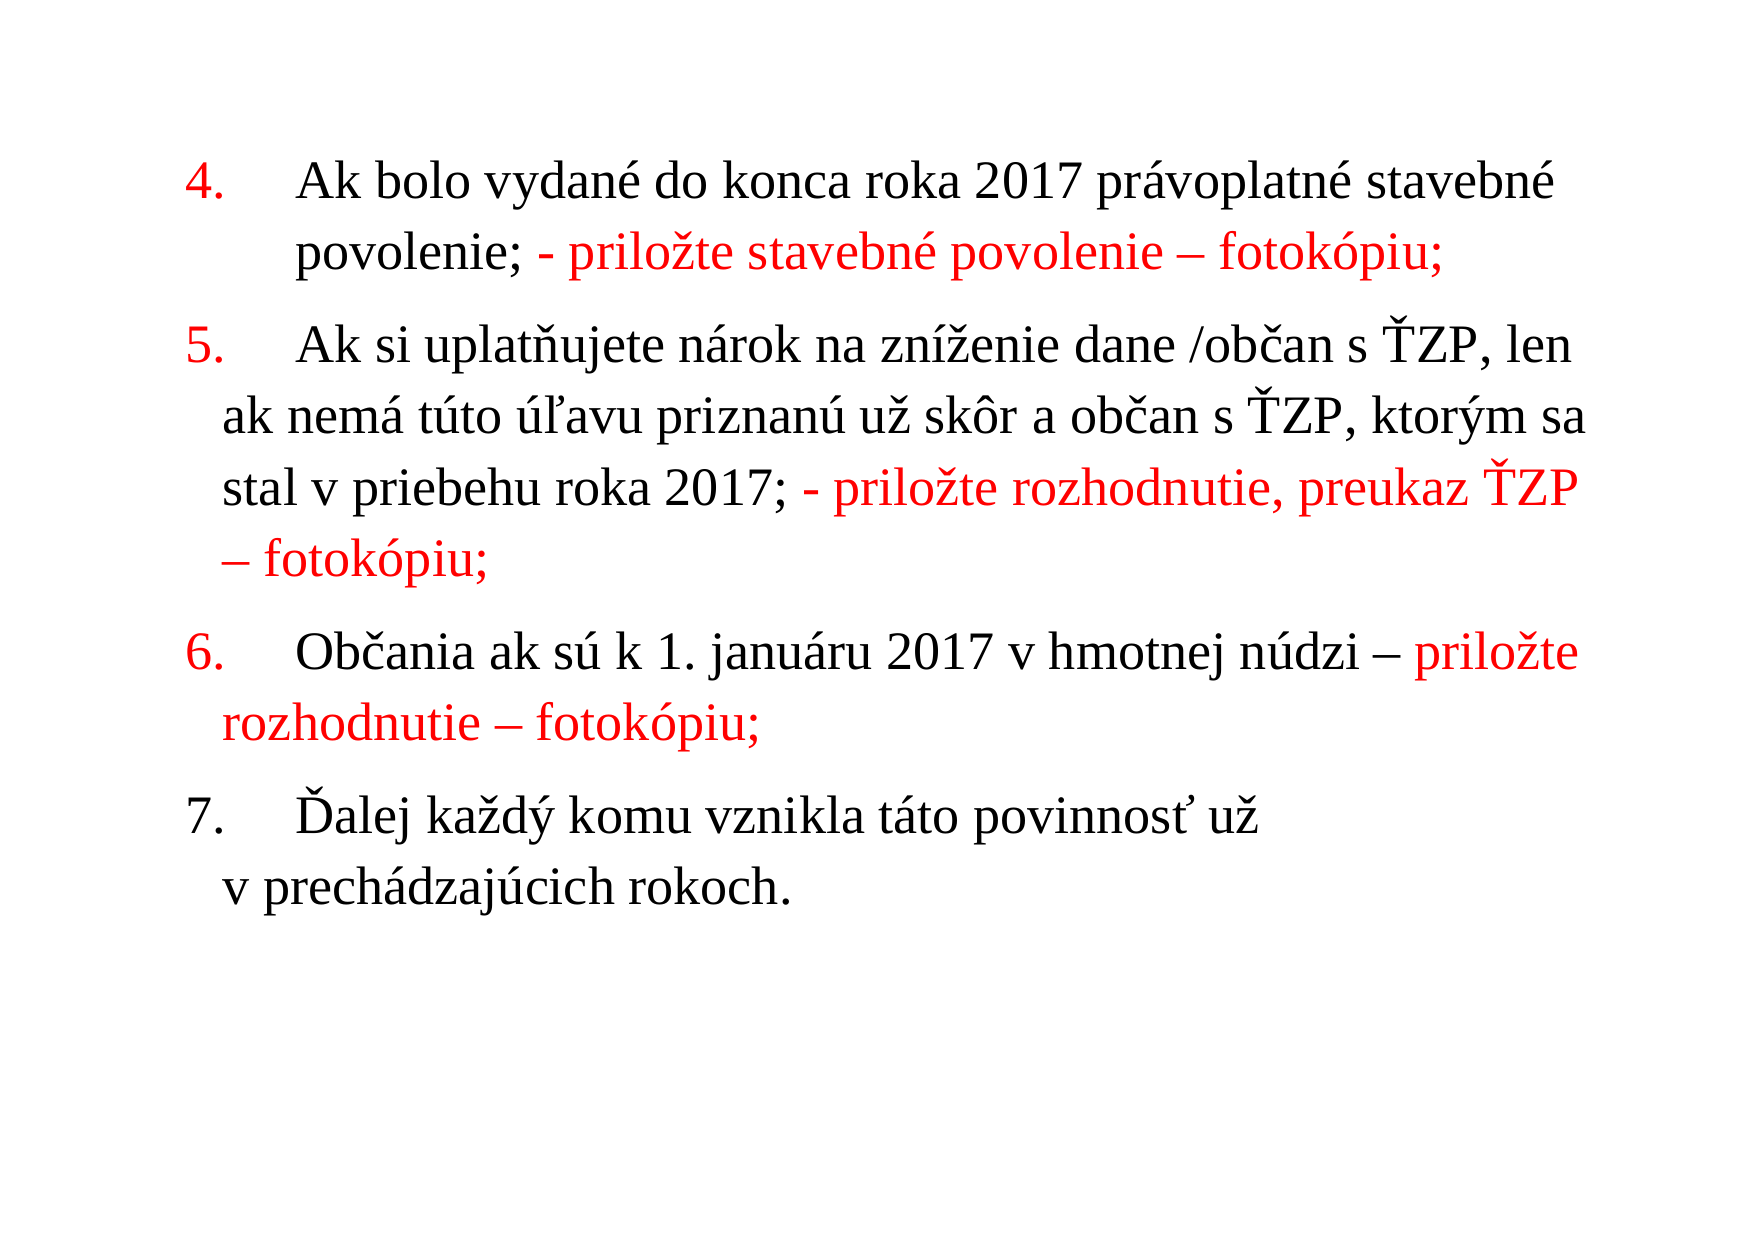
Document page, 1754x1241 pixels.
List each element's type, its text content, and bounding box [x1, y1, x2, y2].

list Občania ak sú k 1. januáru 2017 v hmotnej núdzi – priložte rozhodnutie – fotokópiu; [185, 619, 1606, 752]
list Ak bolo vydané do konca roka 2017 právoplatné stavebné povolenie; - priložte stavebné povolenie – fotokópiu; [185, 148, 1606, 281]
list Ďalej každý komu vznikla táto povinnosť už v prechádzajúcich rokoch. [185, 783, 1606, 916]
list Ak si uplatňujete nárok na zníženie dane /občan s ŤZP, len ak nemá túto úľavu priznanú už skôr a občan s ŤZP, ktorým sa stal v priebehu roka 2017; - priložte rozhodnutie, preukaz ŤZP – fotokópiu; [185, 312, 1606, 588]
